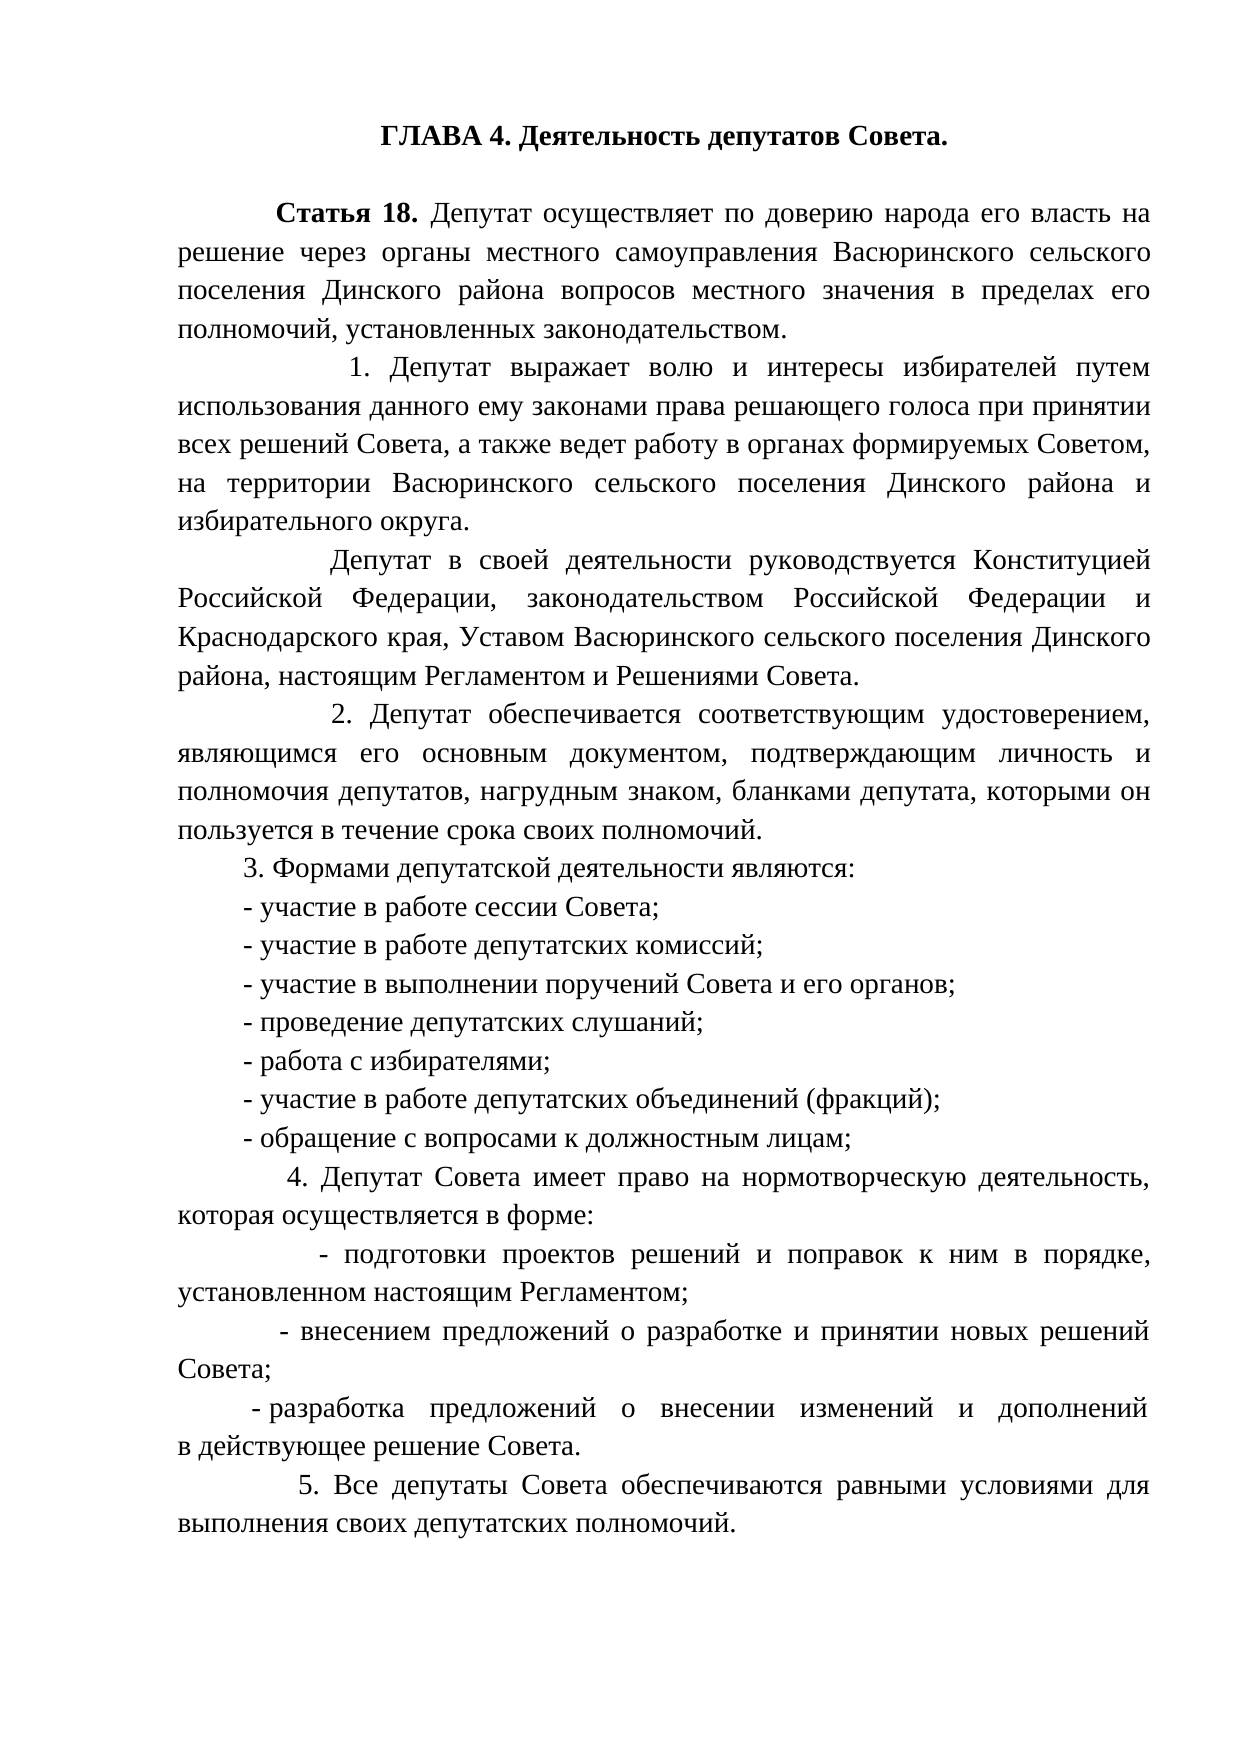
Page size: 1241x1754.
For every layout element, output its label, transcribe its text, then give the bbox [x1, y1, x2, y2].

text - внесением предложений о разработке и принятии новых решений Совета; [177, 1313, 1152, 1385]
text - участие в работе депутатских объединений (фракций); [177, 1082, 1152, 1115]
text - участие в работе депутатских комиссий; [177, 927, 1152, 961]
text Депутат в своей деятельности руководствуется Конституцией Российской Федерации, законодательством Российской Федерации и Краснодарского края, Уставом Васюринского сельского поселения Динского района, настоящим Регламентом и Решениями Совета. [177, 542, 1152, 691]
text 1. Депутат выражает волю и интересы избирателей путем использования данного ему законами права решающего голоса при принятии всех решений Совета, а также ведет работу в органах формируемых Советом, на территории Васюринского сельского поселения Динского района и избирательного округа. [177, 349, 1152, 537]
text - участие в работе сессии Совета; [177, 889, 1152, 922]
text - обращение с вопросами к должностным лицам; [177, 1120, 1152, 1154]
text ГЛАВА 4. Деятельность депутатов Совета. [177, 118, 1152, 152]
text 4. Депутат Совета имеет право на нормотворческую деятельность, которая осуществляется в форме: [177, 1159, 1152, 1231]
text 2. Депутат обеспечивается соответствующим удостоверением, являющимся его основным документом, подтверждающим личность и полномочия депутатов, нагрудным знаком, бланками депутата, которыми он пользуется в течение срока своих полномочий. [177, 696, 1152, 845]
text 3. Формами депутатской деятельности являются: [177, 850, 1152, 884]
text - проведение депутатских слушаний; [177, 1004, 1152, 1038]
text 5. Все депутаты Совета обеспечиваются равными условиями для выполнения своих депутатских полномочий. [177, 1467, 1152, 1539]
text Статья 18. Депутат осуществляет по доверию народа его власть на решение через органы местного самоуправления Васюринского сельского поселения Динского района вопросов местного значения в пределах его полномочий, установленных законодательством. [177, 195, 1152, 344]
text - разработка предложений о внесении изменений и дополнений в действующее решение Совета. [177, 1390, 1152, 1462]
text - участие в выполнении поручений Совета и его органов; [177, 966, 1152, 999]
text - работа с избирателями; [177, 1043, 1152, 1077]
text - подготовки проектов решений и поправок к ним в порядке, установленном настоящим Регламентом; [177, 1236, 1152, 1308]
